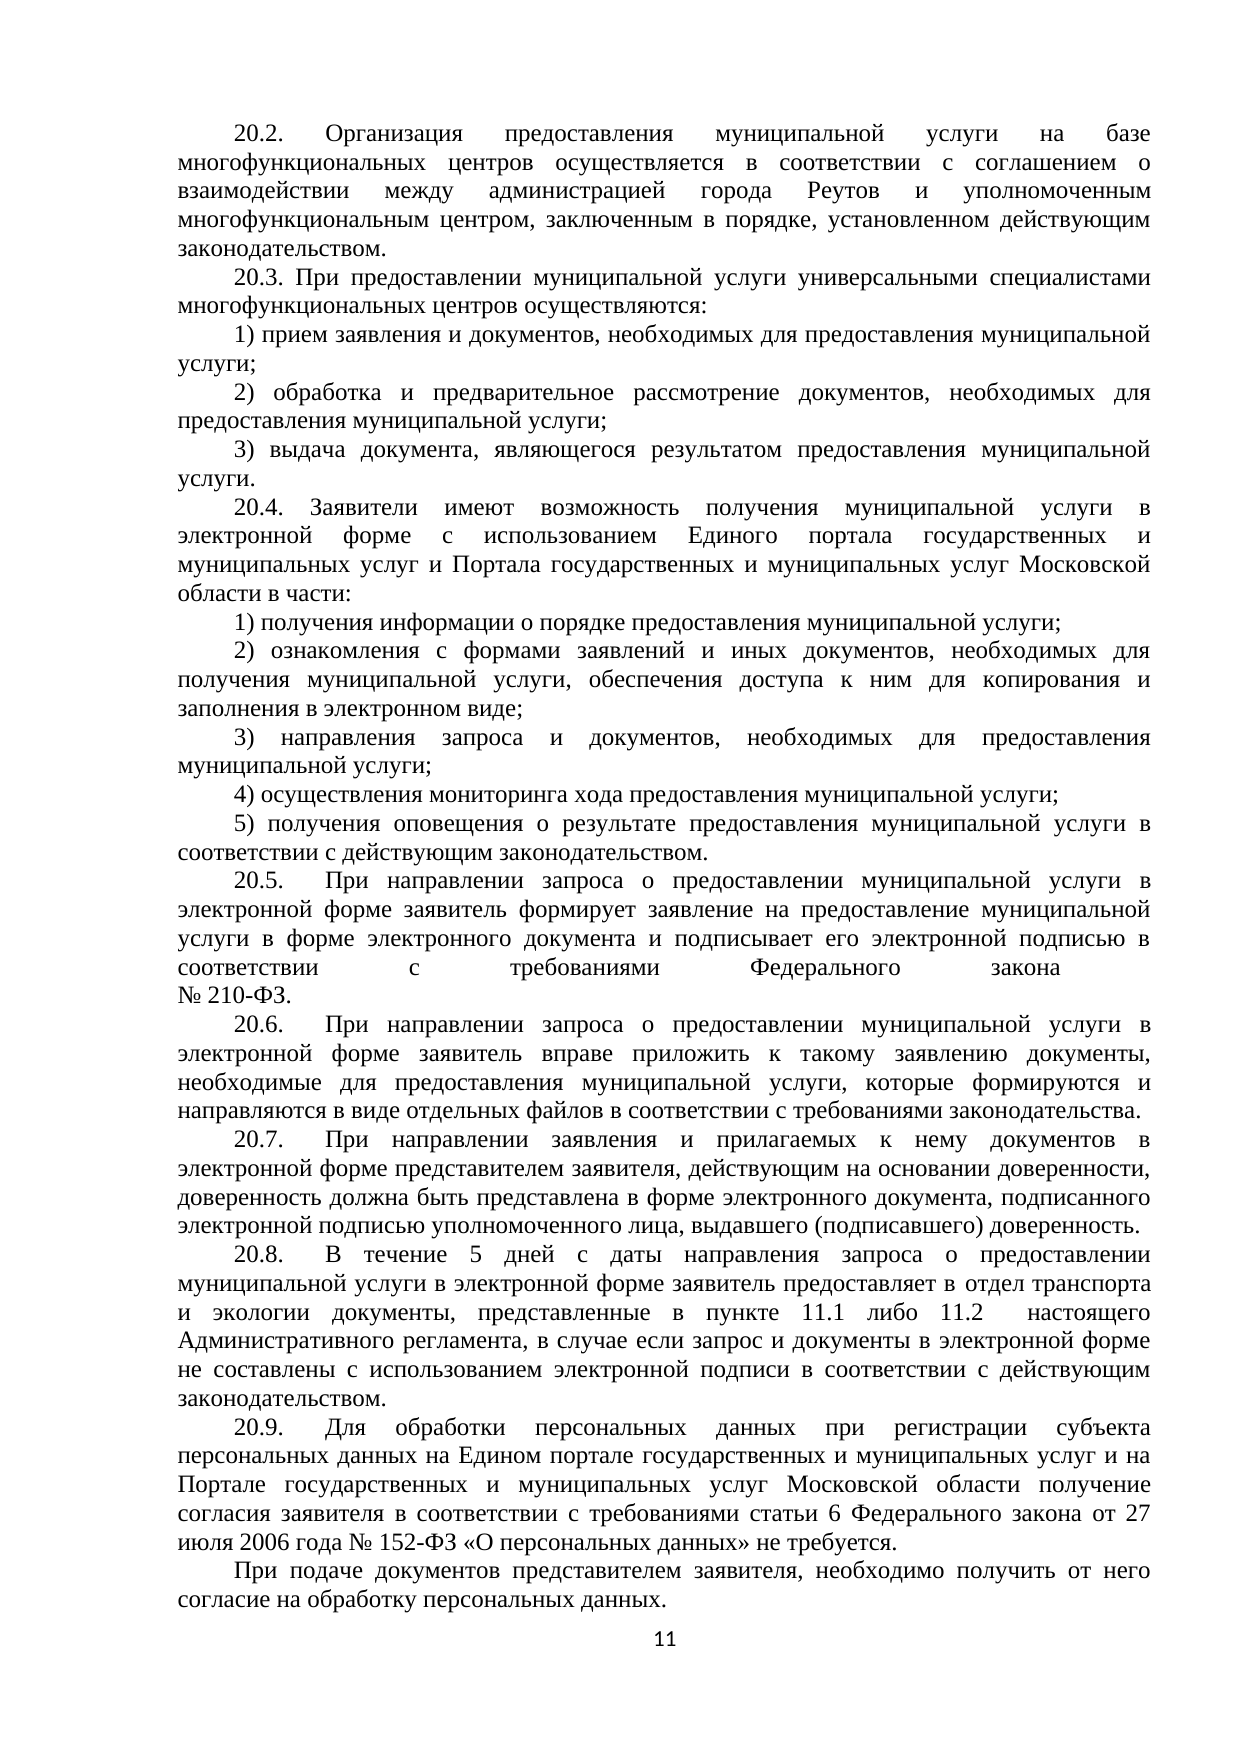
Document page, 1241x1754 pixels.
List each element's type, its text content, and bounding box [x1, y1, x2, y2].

text 20.5. При направлении запроса о предоставлении муниципальной услуги в электронной форме заявитель формирует заявление на предоставление муниципальной услуги в форме электронного документа и подписывает его электронной подписью в соответствии с требованиями Федерального закона № 210-ФЗ. [177, 866, 1152, 1009]
text 2) ознакомления с формами заявлений и иных документов, необходимых для получения муниципальной услуги, обеспечения доступа к ним для копирования и заполнения в электронном виде; [177, 636, 1152, 722]
text 20.8. В течение 5 дней с даты направления запроса о предоставлении муниципальной услуги в электронной форме заявитель предоставляет в отдел транспорта и экологии документы, представленные в пункте 11.1 либо 11.2 настоящего Административного регламента, в случае если запрос и документы в электронной форме не составлены с использованием электронной подписи в соответствии с действующим законодательством. [177, 1239, 1152, 1412]
text 5) получения оповещения о результате предоставления муниципальной услуги в соответствии с действующим законодательством. [177, 808, 1152, 866]
text 4) осуществления мониторинга хода предоставления муниципальной услуги; [177, 779, 1152, 808]
text 20.7. При направлении заявления и прилагаемых к нему документов в электронной форме представителем заявителя, действующим на основании доверенности, доверенность должна быть представлена в форме электронного документа, подписанного электронной подписью уполномоченного лица, выдавшего (подписавшего) доверенность. [177, 1124, 1152, 1239]
text 2) обработка и предварительное рассмотрение документов, необходимых для предоставления муниципальной услуги; [177, 377, 1152, 434]
text 20.2. Организация предоставления муниципальной услуги на базе многофункциональных центров осуществляется в соответствии с соглашением о взаимодействии между администрацией города Реутов и уполномоченным многофункциональным центром, заключенным в порядке, установленном действующим законодательством. [177, 118, 1152, 262]
text При подаче документов представителем заявителя, необходимо получить от него согласие на обработку персональных данных. [177, 1556, 1152, 1613]
text 1) получения информации о порядке предоставления муниципальной услуги; [177, 607, 1152, 636]
text 3) выдача документа, являющегося результатом предоставления муниципальной услуги. [177, 434, 1152, 492]
text 20.3. При предоставлении муниципальной услуги универсальными специалистами многофункциональных центров осуществляются: [177, 262, 1152, 319]
text 20.9. Для обработки персональных данных при регистрации субъекта персональных данных на Едином портале государственных и муниципальных услуг и на Портале государственных и муниципальных услуг Московской области получение согласия заявителя в соответствии с требованиями статьи 6 Федерального закона от 27 июля 2006 года № 152-ФЗ «О персональных данных» не требуется. [177, 1412, 1152, 1556]
text 20.4. Заявители имеют возможность получения муниципальной услуги в электронной форме с использованием Единого портала государственных и муниципальных услуг и Портала государственных и муниципальных услуг Московской области в части: [177, 492, 1152, 607]
text 3) направления запроса и документов, необходимых для предоставления муниципальной услуги; [177, 722, 1152, 779]
text 1) прием заявления и документов, необходимых для предоставления муниципальной услуги; [177, 319, 1152, 377]
text 20.6. При направлении запроса о предоставлении муниципальной услуги в электронной форме заявитель вправе приложить к такому заявлению документы, необходимые для предоставления муниципальной услуги, которые формируются и направляются в виде отдельных файлов в соответствии с требованиями законодательства. [177, 1009, 1152, 1124]
